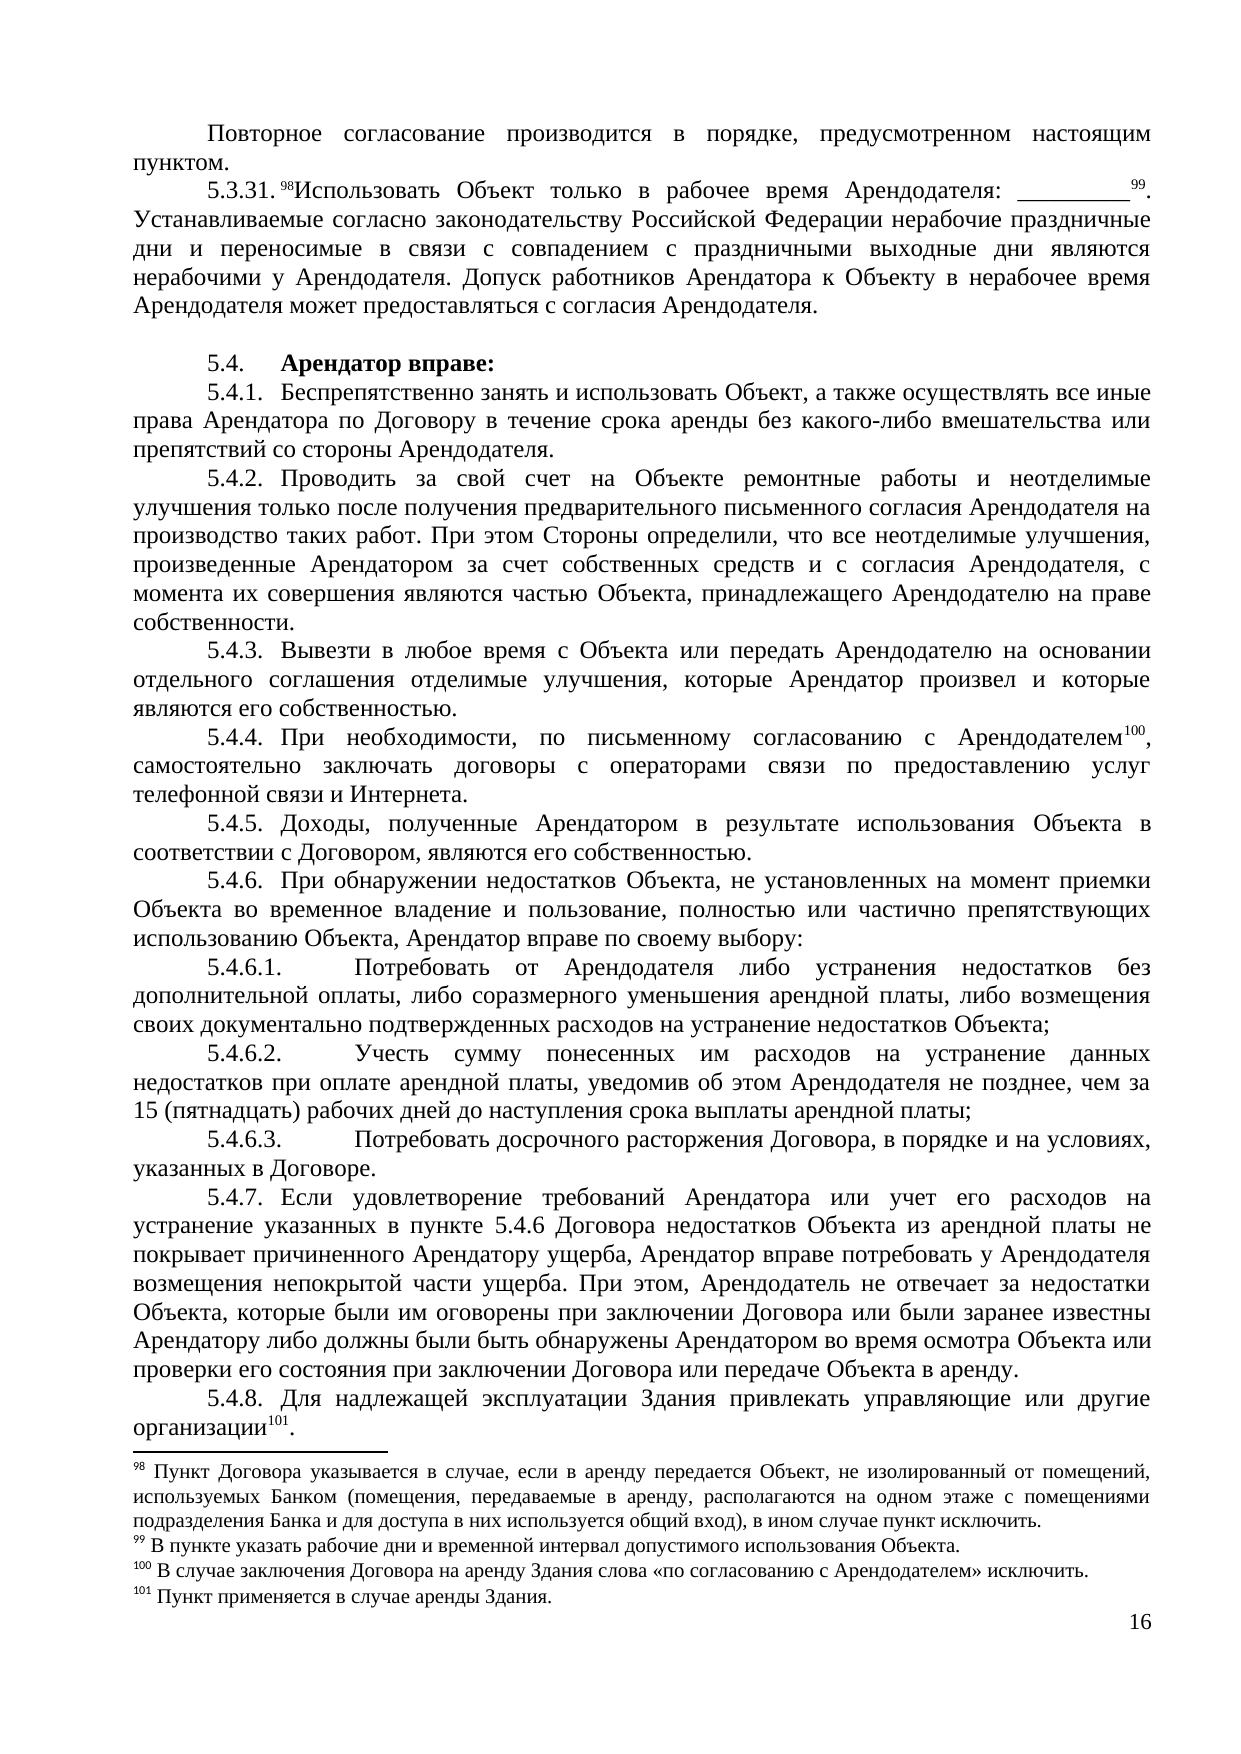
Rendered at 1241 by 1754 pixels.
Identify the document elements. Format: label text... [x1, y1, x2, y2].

list Арендатор вправе: [133, 348, 1152, 377]
list Потребовать досрочного расторжения Договора, в порядке и на условиях, указанных в Договоре. [133, 1124, 1152, 1182]
list Учесть сумму понесенных им расходов на устранение данных недостатков при оплате арендной платы, уведомив об этом Арендодателя не позднее, чем за 15 (пятнадцать) рабочих дней до наступления срока выплаты арендной платы; [133, 1038, 1152, 1124]
list Потребовать от Арендодателя либо устранения недостатков без дополнительной оплаты, либо соразмерного уменьшения арендной платы, либо возмещения своих документально подтвержденных расходов на устранение недостатков Объекта; [133, 952, 1152, 1038]
list Вывезти в любое время с Объекта или передать Арендодателю на основании отдельного соглашения отделимые улучшения, которые Арендатор произвел и которые являются его собственностью. [133, 636, 1152, 722]
list При обнаружении недостатков Объекта, не установленных на момент приемки Объекта во временное владение и пользование, полностью или частично препятствующих использованию Объекта, Арендатор вправе по своему выбору: [133, 866, 1152, 952]
list Проводить за свой счет на Объекте ремонтные работы и неотделимые улучшения только после получения предварительного письменного согласия Арендодателя на производство таких работ. При этом Стороны определили, что все неотделимые улучшения, произведенные Арендатором за счет собственных средств и с согласия Арендодателя, с момента их совершения являются частью Объекта, принадлежащего Арендодателю на праве собственности. [133, 463, 1152, 636]
list Беспрепятственно занять и использовать Объект, а также осуществлять все иные права Арендатора по Договору в течение срока аренды без какого-либо вмешательства или препятствий со стороны Арендодателя. [133, 377, 1152, 463]
list Для надлежащей эксплуатации Здания привлекать управляющие или другие организации. [133, 1383, 1152, 1441]
list Если удовлетворение требований Арендатора или учет его расходов на устранение указанных в пункте 5.4.6 Договора недостатков Объекта из арендной платы не покрывает причиненного Арендатору ущерба, Арендатор вправе потребовать у Арендодателя возмещения непокрытой части ущерба. При этом, Арендодатель не отвечает за недостатки Объекта, которые были им оговорены при заключении Договора или были заранее известны Арендатору либо должны были быть обнаружены Арендатором во время осмотра Объекта или проверки его состояния при заключении Договора или передаче Объекта в аренду. [133, 1182, 1152, 1383]
list Использовать Объект только в рабочее время Арендодателя: _________. Устанавливаемые согласно законодательству Российской Федерации нерабочие праздничные дни и переносимые в связи с совпадением с праздничными выходные дни являются нерабочими у Арендодателя. Допуск работников Арендатора к Объекту в нерабочее время Арендодателя может предоставляться с согласия Арендодателя. [133, 176, 1152, 319]
list Доходы, полученные Арендатором в результате использования Объекта в соответствии с Договором, являются его собственностью. [133, 808, 1152, 866]
text Повторное согласование производится в порядке, предусмотренном настоящим пунктом. [133, 118, 1152, 176]
list При необходимости, по письменному согласованию с Арендодателем, самостоятельно заключать договоры с операторами связи по предоставлению услуг телефонной связи и Интернета. [133, 722, 1152, 808]
